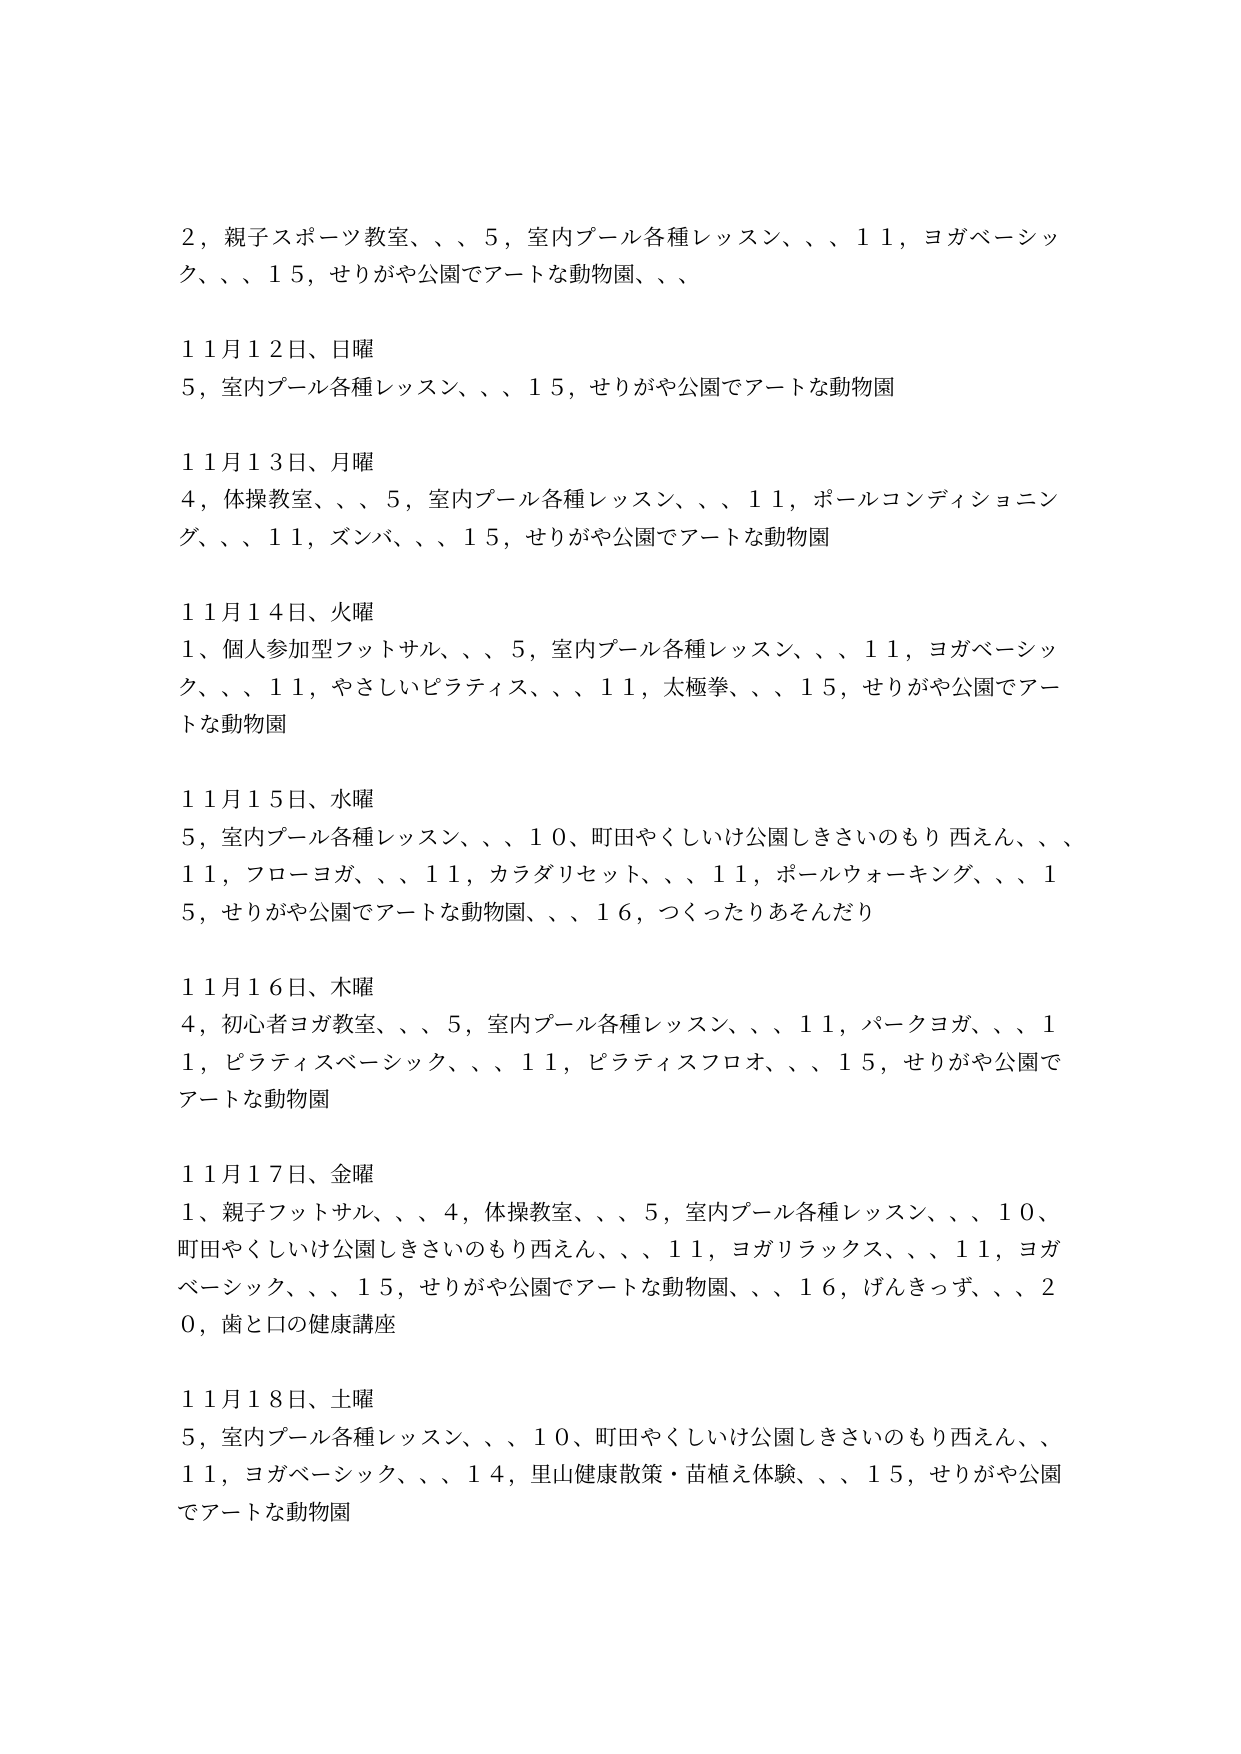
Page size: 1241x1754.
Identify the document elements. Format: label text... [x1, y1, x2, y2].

text ５，室内プール各種レッスン、、、１０、町田やくしいけ公園しきさいのもり西えん、、、１１，ヨガベーシック、、、１４，里山健康散策・苗植え体験、、、１５，せりがや公園でアートな動物園 [177, 1417, 1063, 1567]
text １１月１４日、火曜 [177, 592, 1063, 629]
text １１月１５日、水曜 [177, 779, 1063, 817]
text １１月１６日、木曜 [177, 967, 1063, 1004]
text １、親子フットサル、、、４，体操教室、、、５，室内プール各種レッスン、、、１０、町田やくしいけ公園しきさいのもり西えん、、、１１，ヨガリラックス、、、１１，ヨガベーシック、、、１５，せりがや公園でアートな動物園、、、１６，げんきっず、、、２０，歯と口の健康講座 [177, 1192, 1063, 1379]
text １、個人参加型フットサル、、、５，室内プール各種レッスン、、、１１，ヨガベーシック、、、１１，やさしいピラティス、、、１１，太極拳、、、１５，せりがや公園でアートな動物園 [177, 629, 1063, 779]
text １１月１２日、日曜 [177, 329, 1063, 367]
text １１月１７日、金曜 [177, 1154, 1063, 1192]
text ４，初心者ヨガ教室、、、５，室内プール各種レッスン、、、１１，パークヨガ、、、１１，ピラティスベーシック、、、１１，ピラティスフロオ、、、１５，せりがや公園でアートな動物園 [177, 1004, 1063, 1154]
text ２，親子スポーツ教室、、、５，室内プール各種レッスン、、、１１，ヨガベーシック、、、１５，せりがや公園でアートな動物園、、、 [177, 217, 1063, 329]
text ５，室内プール各種レッスン、、、１５，せりがや公園でアートな動物園 [177, 367, 1063, 442]
text ５，室内プール各種レッスン、、、１０、町田やくしいけ公園しきさいのもり 西えん、、、１１，フローヨガ、、、１１，カラダリセット、、、１１，ポールウォーキング、、、１５，せりがや公園でアートな動物園、、、１６，つくったりあそんだり [177, 817, 1063, 967]
text ４，体操教室、、、５，室内プール各種レッスン、、、１１，ポールコンディショニング、、、１１，ズンバ、、、１５，せりがや公園でアートな動物園 [177, 479, 1063, 592]
text １１月１８日、土曜 [177, 1379, 1063, 1417]
text １１月１３日、月曜 [177, 442, 1063, 479]
